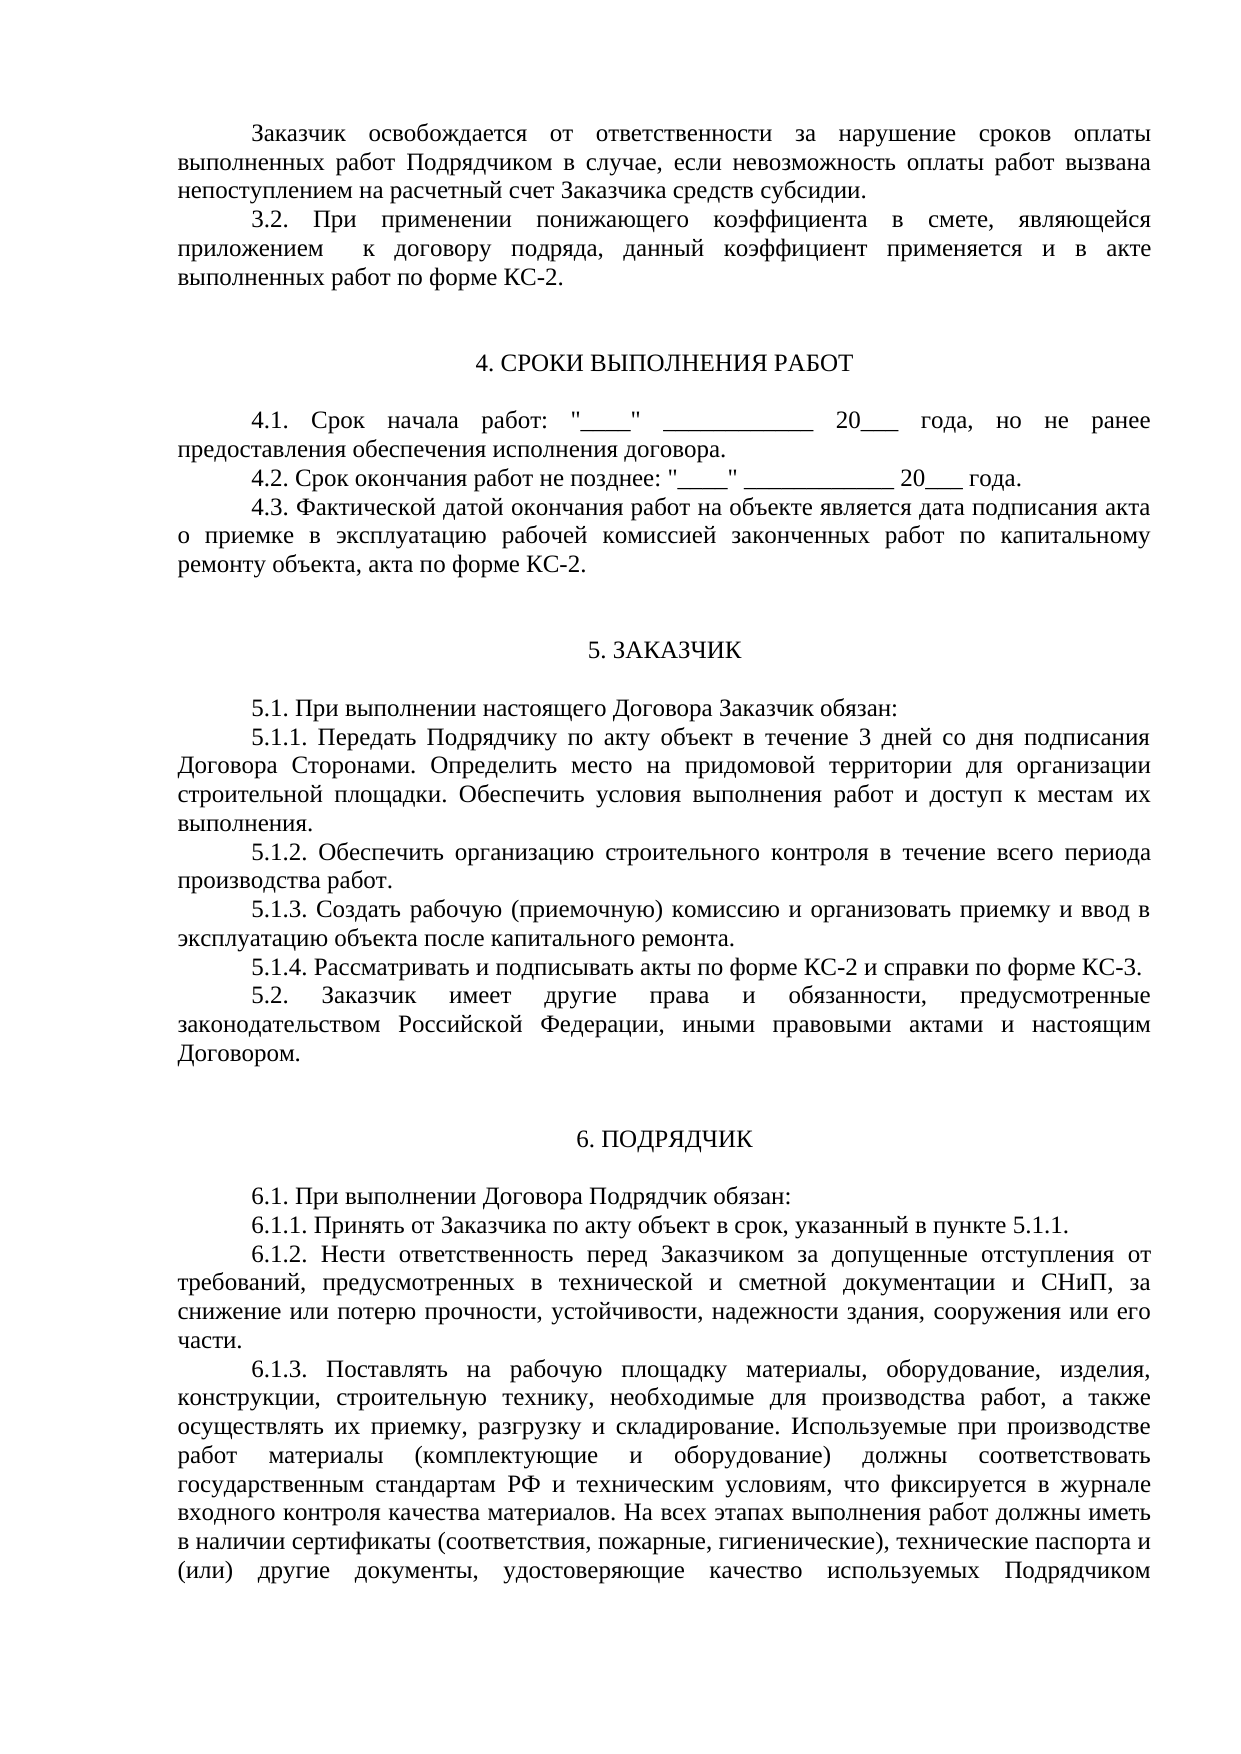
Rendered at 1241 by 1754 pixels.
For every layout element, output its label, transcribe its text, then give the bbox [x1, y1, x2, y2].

text 5. ЗАКАЗЧИК [177, 636, 1152, 664]
text 5.1.3. Создать рабочую (приемочную) комиссию и организовать приемку и ввод в эксплуатацию объекта после капитального ремонта. [177, 894, 1152, 952]
text 6.1. При выполнении Договора Подрядчик обязан: [177, 1181, 1152, 1210]
text 5.1.1. Передать Подрядчику по акту объект в течение 3 дней со дня подписания Договора Сторонами. Определить место на придомовой территории для организации строительной площадки. Обеспечить условия выполнения работ и доступ к местам их выполнения. [177, 722, 1152, 837]
text 4.1. Срок начала работ: "____" ____________ 20___ года, но не ранее предоставления обеспечения исполнения договора. [177, 406, 1152, 463]
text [177, 1354, 1152, 1584]
text 3.2. При применении понижающего коэффициента в смете, являющейся приложением к договору подряда, данный коэффициент применяется и в акте выполненных работ по форме КС-2. [177, 204, 1152, 291]
text 5.1.4. Рассматривать и подписывать акты по форме КС-2 и справки по форме КС-3. [177, 952, 1152, 981]
text 6.1.1. Принять от Заказчика по акту объект в срок, указанный в пункте 5.1.1. [177, 1210, 1152, 1239]
text 5.1. При выполнении настоящего Договора Заказчик обязан: [177, 693, 1152, 722]
text 4.3. Фактической датой окончания работ на объекте является дата подписания акта о приемке в эксплуатацию рабочей комиссией законченных работ по капитальному ремонту объекта, акта по форме КС-2. [177, 492, 1152, 578]
text 6. ПОДРЯДЧИК [177, 1124, 1152, 1153]
text 4.2. Срок окончания работ не позднее: "____" ____________ 20___ года. [177, 463, 1152, 492]
text 4. СРОКИ ВЫПОЛНЕНИЯ РАБОТ [177, 348, 1152, 377]
text 5.2. Заказчик имеет другие права и обязанности, предусмотренные законодательством Российской Федерации, иными правовыми актами и настоящим Договором. [177, 981, 1152, 1067]
text Заказчик освобождается от ответственности за нарушение сроков оплаты выполненных работ Подрядчиком в случае, если невозможность оплаты работ вызвана непоступлением на расчетный счет Заказчика средств субсидии. [177, 118, 1152, 204]
text 5.1.2. Обеспечить организацию строительного контроля в течение всего периода производства работ. [177, 837, 1152, 894]
text 6.1.2. Нести ответственность перед Заказчиком за допущенные отступления от требований, предусмотренных в технической и сметной документации и СНиП, за снижение или потерю прочности, устойчивости, надежности здания, сооружения или его части. [177, 1239, 1152, 1354]
